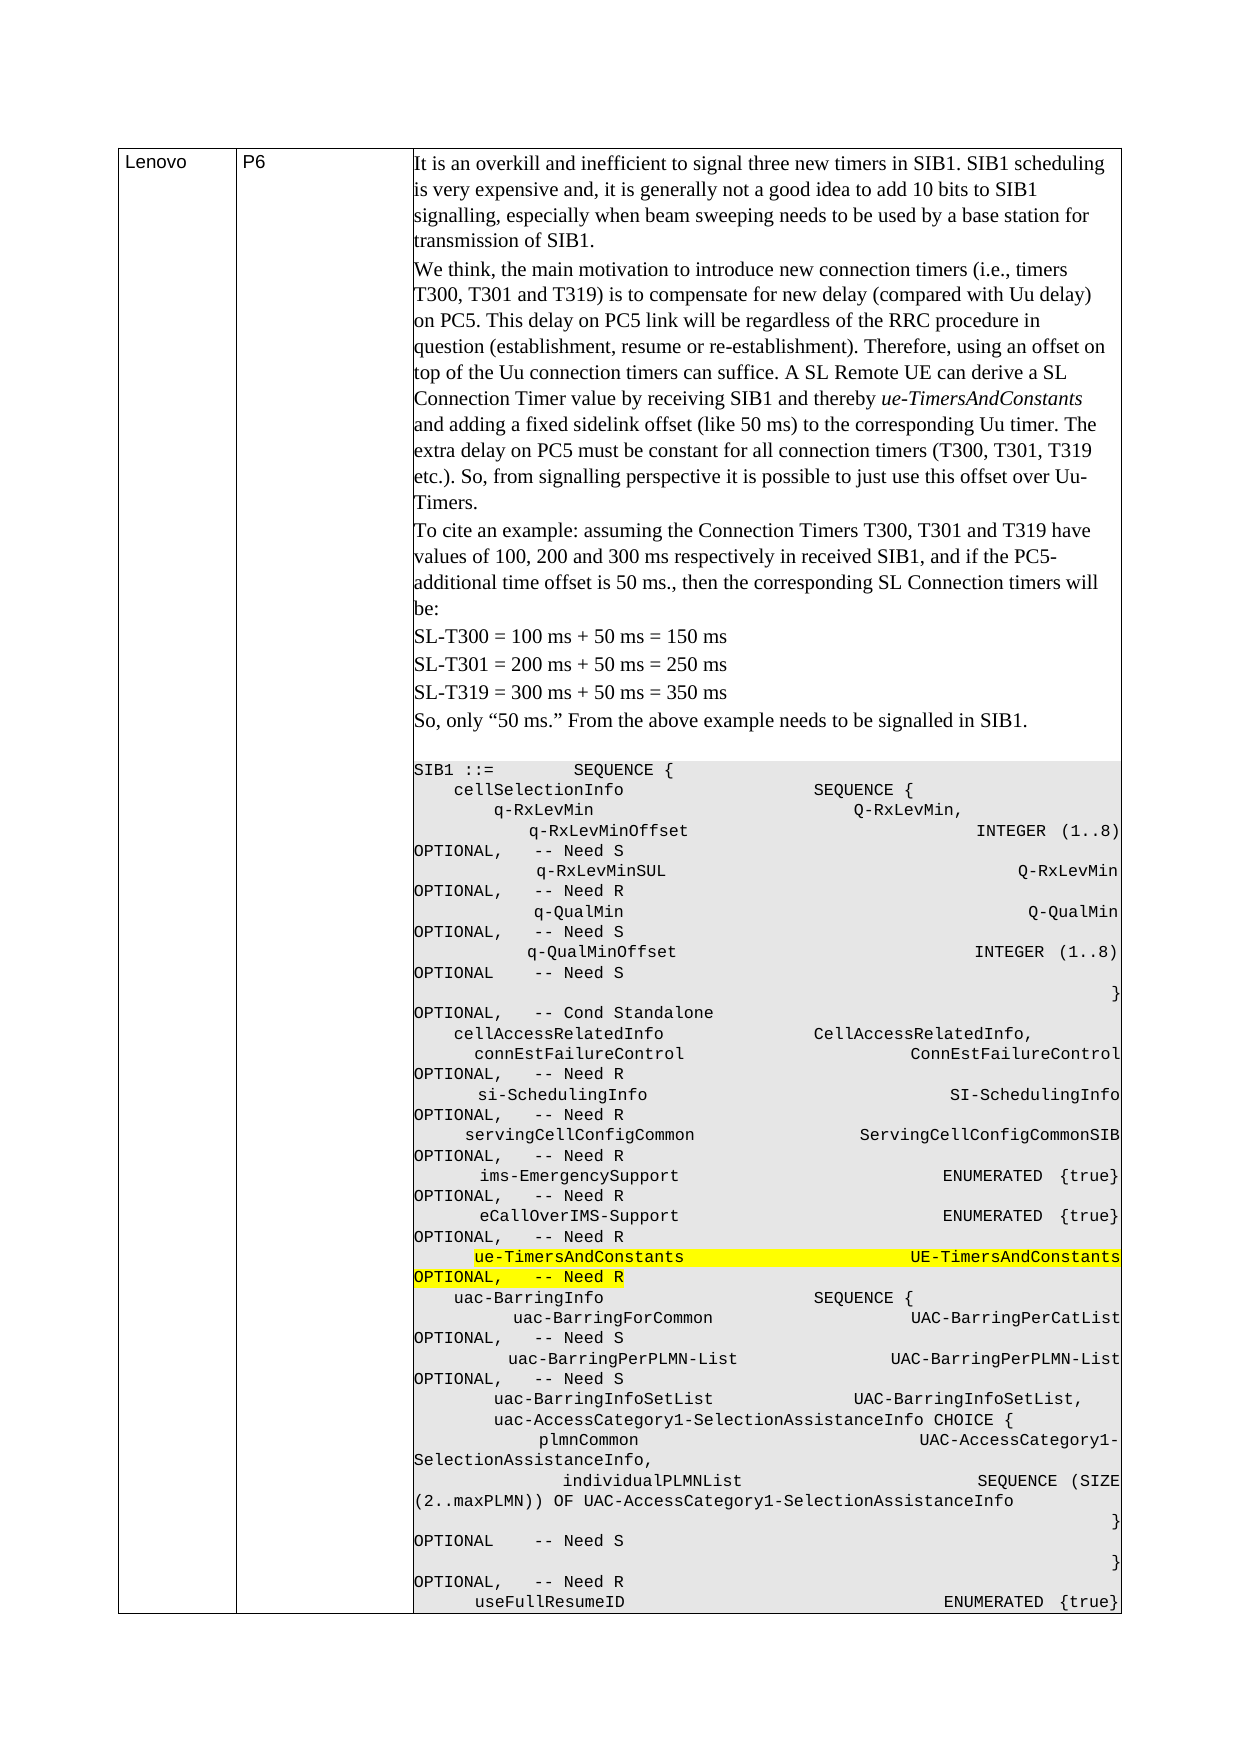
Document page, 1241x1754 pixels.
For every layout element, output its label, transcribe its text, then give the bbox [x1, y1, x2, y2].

table_cell P6 [237, 149, 413, 1613]
table_cell Lenovo [119, 149, 236, 1613]
table_cell It is an overkill and inefficient to signal three new timers in SIB1. SIB1 scheduling is very expensive and, it is generally not a good idea to add 10 bits to SIB1 signalling, especially when beam sweeping needs to be used by a base station for transmission of SIB1. We think, the main motivation to introduce new connection timers (i.e., timers T300, T301 and T319) is to compensate for new delay (compared with Uu delay) on PC5. This delay on PC5 link will be regardless of the RRC procedure in question (establishment, resume or re-establishment). Therefore, using an offset on top of the Uu connection timers can suffice. A SL Remote UE can derive a SL Connection Timer value by receiving SIB1 and thereby ue-TimersAndConstants and adding a fixed sidelink offset (like 50 ms) to the corresponding Uu timer. The extra delay on PC5 must be constant for all connection timers (T300, T301, T319 etc.). So, from signalling perspective it is possible to just use this offset over Uu-Timers. To cite an example: assuming the Connection Timers T300, T301 and T319 have values of 100, 200 and 300 ms respectively in received SIB1, and if the PC5-additional time offset is 50 ms., then the corresponding SL Connection timers will be: SL-T300 = 100 ms + 50 ms = 150 ms SL-T301 = 200 ms + 50 ms = 250 ms SL-T319 = 300 ms + 50 ms = 350 ms So, only “50 ms.” From the above example needs to be signalled in SIB1. SIB1 ::= SEQUENCE { cellSelectionInfo SEQUENCE { q-RxLevMin Q-RxLevMin, q-RxLevMinOffset INTEGER (1..8) OPTIONAL, -- Need S q-RxLevMinSUL Q-RxLevMin OPTIONAL, -- Need R q-QualMin Q-QualMin OPTIONAL, -- Need S q-QualMinOffset INTEGER (1..8) OPTIONAL -- Need S } OPTIONAL, -- Cond Standalone cellAccessRelatedInfo CellAccessRelatedInfo, connEstFailureControl ConnEstFailureControl OPTIONAL, -- Need R si-SchedulingInfo SI-SchedulingInfo OPTIONAL, -- Need R servingCellConfigCommon ServingCellConfigCommonSIB OPTIONAL, -- Need R ims-EmergencySupport ENUMERATED {true} OPTIONAL, -- Need R eCallOverIMS-Support ENUMERATED {true} OPTIONAL, -- Need R ue-TimersAndConstants UE-TimersAndConstants OPTIONAL, -- Need R uac-BarringInfo SEQUENCE { uac-BarringForCommon UAC-BarringPerCatList OPTIONAL, -- Need S uac-BarringPerPLMN-List UAC-BarringPerPLMN-List OPTIONAL, -- Need S uac-BarringInfoSetList UAC-BarringInfoSetList, uac-AccessCategory1-SelectionAssistanceInfo CHOICE { plmnCommon UAC-AccessCategory1-SelectionAssistanceInfo, individualPLMNList SEQUENCE (SIZE (2..maxPLMN)) OF UAC-AccessCategory1-SelectionAssistanceInfo } OPTIONAL -- Need S } OPTIONAL, -- Need R useFullResumeID ENUMERATED {true} OPTIONAL, -- Need R lateNonCriticalExtension OCTET STRING OPTIONAL, nonCriticalExtension SIB1-v1610-IEs OPTIONAL } ... UE-TimersAndConstants ::= SEQUENCE { t300 ENUMERATED {ms100, ms200, ms300, ms400, ms600, ms1000, ms1500, ms2000}, t301 ENUMERATED {ms100, ms200, ms300, ms400, ms600, ms1000, ms1500, ms2000}, t310 ENUMERATED {ms0, ms50, ms100, ms200, ms500, ms1000, ms2000}, n310 ENUMERATED {n1, n2, n3, n4, n6, n8, n10, n20}, t311 ENUMERATED {ms1000, ms3000, ms5000, ms10000, ms15000, ms20000, ms30000}, n311 ENUMERATED {n1, n2, n3, n4, n5, n6, n8, n10}, t319 ENUMERATED {ms100, ms200, ms300, ms400, ms600, ms1000, ms1500, ms2000}, ..., [[ Sl-AdditionalOffsetTime-r17 ENUMERATED {ms50, ms100, ms200, ms400, ms600, ms1000, ms1500, ms2000} OPTIONAL -- Need S ]] } [414, 149, 1121, 761]
